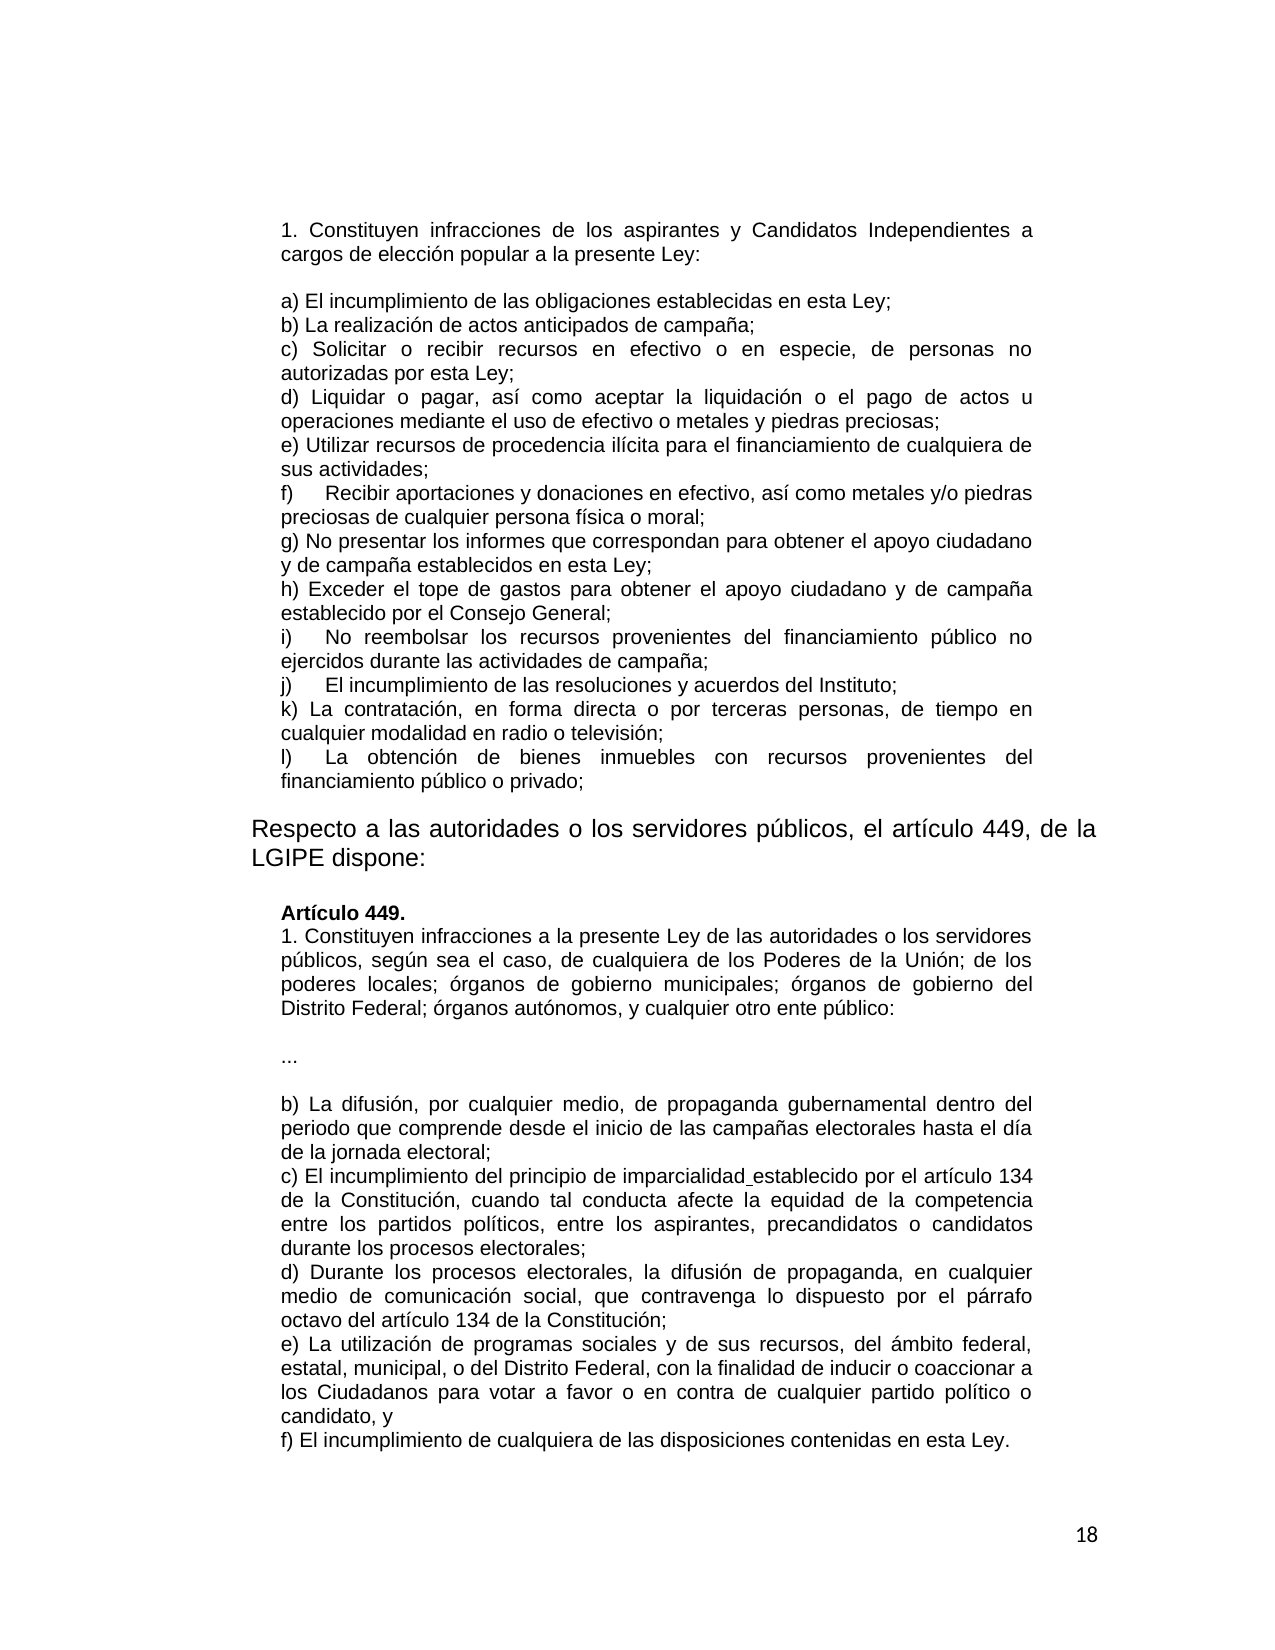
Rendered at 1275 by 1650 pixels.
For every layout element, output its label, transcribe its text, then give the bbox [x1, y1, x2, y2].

text b) La difusión, por cualquier medio, de propaganda gubernamental dentro del periodo que comprende desde el inicio de las campañas electorales hasta el día de la jornada electoral; [281, 1092, 1034, 1164]
text f) Recibir aportaciones y donaciones en efectivo, así como metales y/o piedras preciosas de cualquier persona física o moral; [281, 481, 1034, 529]
text Artículo 449. [281, 900, 1034, 924]
text c) El incumplimiento del principio de imparcialidad establecido por el artículo 134 de la Constitución, cuando tal conducta afecte la equidad de la competencia entre los partidos políticos, entre los aspirantes, precandidatos o candidatos durante los procesos electorales; [281, 1164, 1034, 1260]
text Respecto a las autoridades o los servidores públicos, el artículo 449, de la LGIPE dispone: [251, 814, 1098, 872]
text f) El incumplimiento de cualquiera de las disposiciones contenidas en esta Ley. [281, 1427, 1034, 1451]
text g) No presentar los informes que correspondan para obtener el apoyo ciudadano y de campaña establecidos en esta Ley; [281, 529, 1034, 577]
text d) Durante los procesos electorales, la difusión de propaganda, en cualquier medio de comunicación social, que contravenga lo dispuesto por el párrafo octavo del artículo 134 de la Constitución; [281, 1260, 1034, 1332]
text l) La obtención de bienes inmuebles con recursos provenientes del financiamiento público o privado; [281, 744, 1034, 792]
text h) Exceder el tope de gastos para obtener el apoyo ciudadano y de campaña establecido por el Consejo General; [281, 577, 1034, 625]
text j) El incumplimiento de las resoluciones y acuerdos del Instituto; [281, 673, 1034, 697]
text e) Utilizar recursos de procedencia ilícita para el financiamiento de cualquiera de sus actividades; [281, 433, 1034, 481]
text b) La realización de actos anticipados de campaña; [281, 313, 1034, 337]
text c) Solicitar o recibir recursos en efectivo o en especie, de personas no autorizadas por esta Ley; [281, 337, 1034, 385]
text 1. Constituyen infracciones a la presente Ley de las autoridades o los servidores públicos, según sea el caso, de cualquiera de los Poderes de la Unión; de los poderes locales; órganos de gobierno municipales; órganos de gobierno del Distrito Federal; órganos autónomos, y cualquier otro ente público: [281, 924, 1034, 1020]
text d) Liquidar o pagar, así como aceptar la liquidación o el pago de actos u operaciones mediante el uso de efectivo o metales y piedras preciosas; [281, 385, 1034, 433]
text e) La utilización de programas sociales y de sus recursos, del ámbito federal, estatal, municipal, o del Distrito Federal, con la finalidad de inducir o coaccionar a los Ciudadanos para votar a favor o en contra de cualquier partido político o candidato, y [281, 1332, 1034, 1427]
text i) No reembolsar los recursos provenientes del financiamiento público no ejercidos durante las actividades de campaña; [281, 625, 1034, 673]
text a) El incumplimiento de las obligaciones establecidas en esta Ley; [281, 289, 1034, 313]
text k) La contratación, en forma directa o por terceras personas, de tiempo en cualquier modalidad en radio o televisión; [281, 697, 1034, 744]
text ... [281, 1044, 1034, 1068]
text 1. Constituyen infracciones de los aspirantes y Candidatos Independientes a cargos de elección popular a la presente Ley: [281, 217, 1034, 265]
